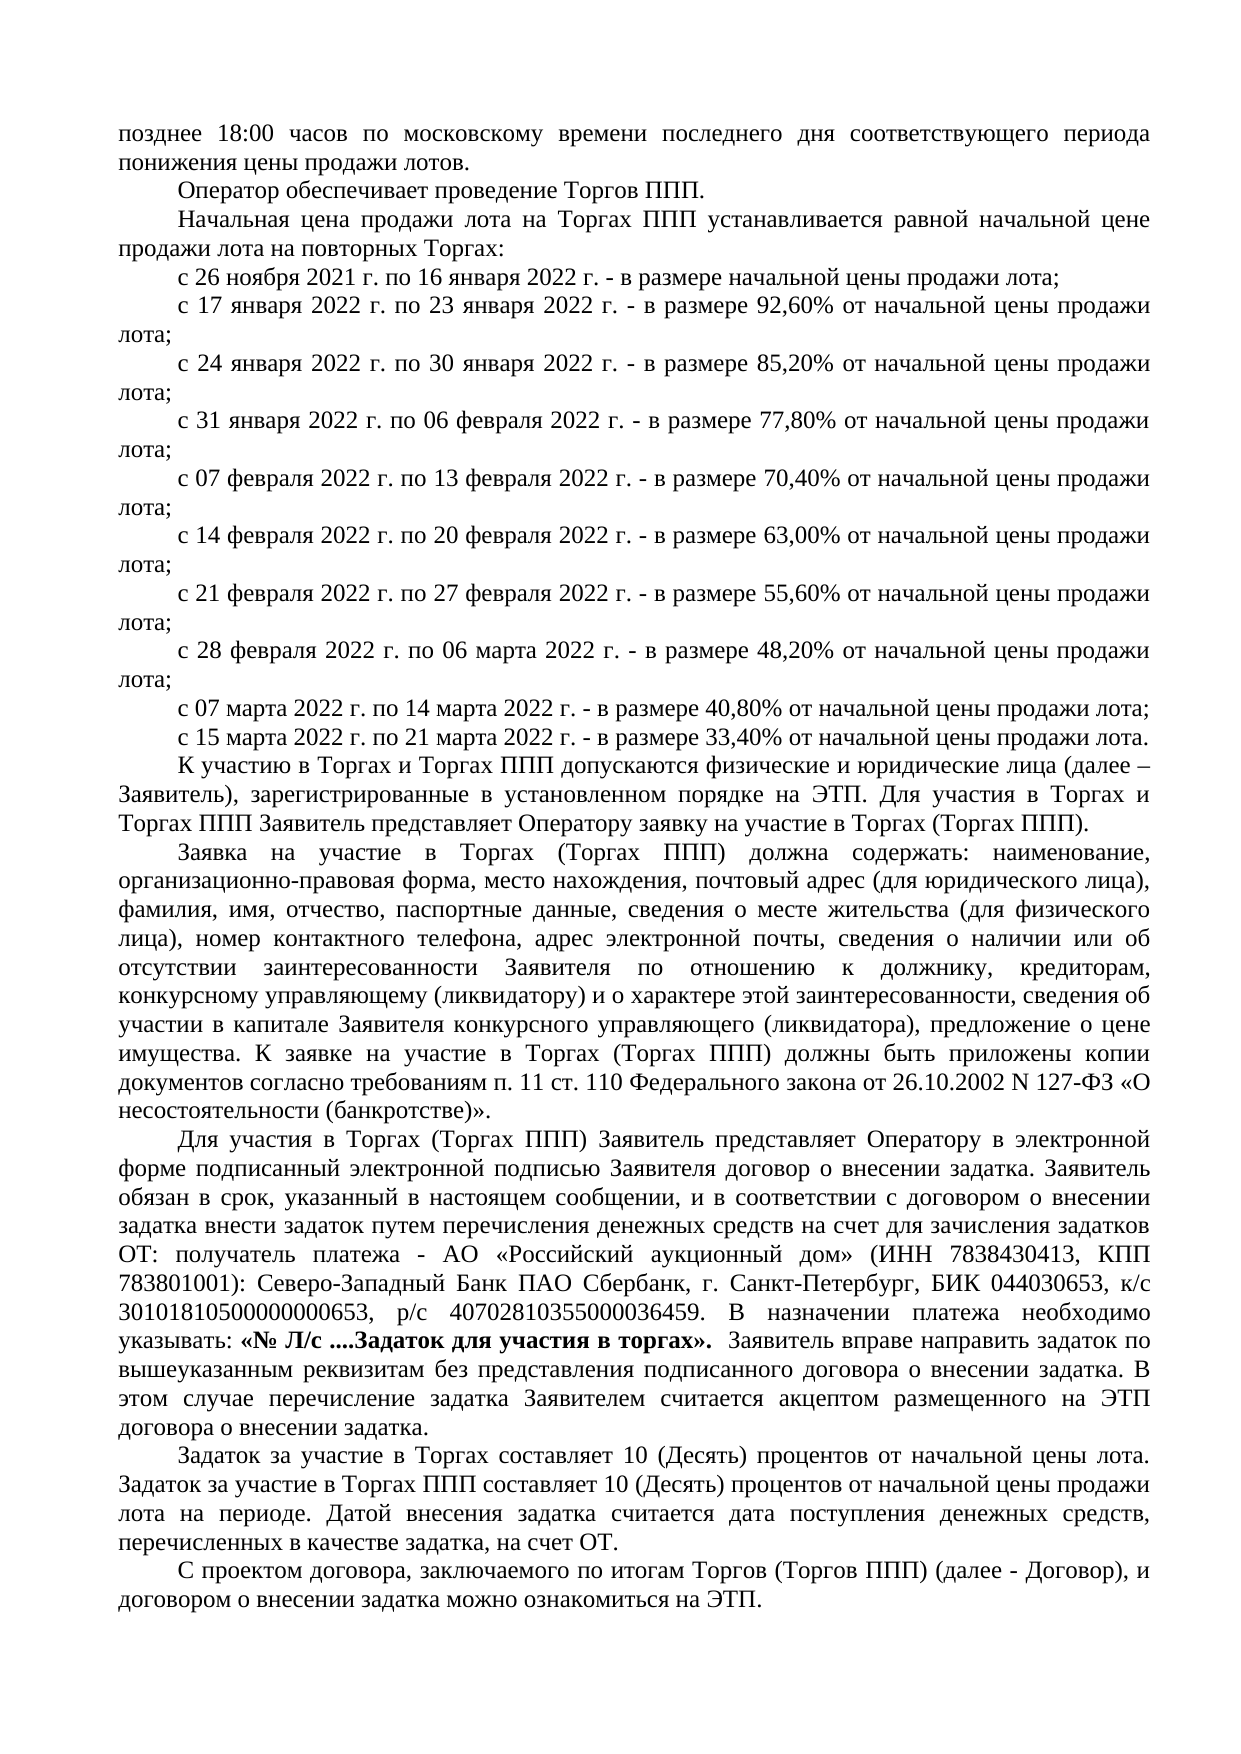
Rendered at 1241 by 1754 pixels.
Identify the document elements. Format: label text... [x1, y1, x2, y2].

text с 28 февраля 2022 г. по 06 марта 2022 г. - в размере 48,20% от начальной цены продажи лота; [118, 636, 1151, 693]
text с 21 февраля 2022 г. по 27 февраля 2022 г. - в размере 55,60% от начальной цены продажи лота; [118, 578, 1151, 636]
text Оператор обеспечивает проведение Торгов ППП. [118, 176, 1151, 204]
text с 31 января 2022 г. по 06 февраля 2022 г. - в размере 77,80% от начальной цены продажи лота; [118, 406, 1151, 463]
text Начальная цена продажи лота на Торгах ППП устанавливается равной начальной цене продажи лота на повторных Торгах: [118, 204, 1151, 262]
text с 07 марта 2022 г. по 14 марта 2022 г. - в размере 40,80% от начальной цены продажи лота; [118, 693, 1151, 722]
text К участию в Торгах и Торгах ППП допускаются физические и юридические лица (далее – Заявитель), зарегистрированные в установленном порядке на ЭТП. Для участия в Торгах и Торгах ППП Заявитель представляет Оператору заявку на участие в Торгах (Торгах ППП). [118, 751, 1151, 837]
text Задаток за участие в Торгах составляет 10 (Десять) процентов от начальной цены лота. Задаток за участие в Торгах ППП составляет 10 (Десять) процентов от начальной цены продажи лота на периоде. Датой внесения задатка считается дата поступления денежных средств, перечисленных в качестве задатка, на счет ОТ. [118, 1441, 1151, 1556]
text с 07 февраля 2022 г. по 13 февраля 2022 г. - в размере 70,40% от начальной цены продажи лота; [118, 463, 1151, 521]
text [118, 118, 1151, 176]
text с 17 января 2022 г. по 23 января 2022 г. - в размере 92,60% от начальной цены продажи лота; [118, 291, 1151, 348]
text с 14 февраля 2022 г. по 20 февраля 2022 г. - в размере 63,00% от начальной цены продажи лота; [118, 521, 1151, 578]
text с 26 ноября 2021 г. по 16 января 2022 г. - в размере начальной цены продажи лота; [118, 262, 1151, 291]
text Для участия в Торгах (Торгах ППП) Заявитель представляет Оператору в электронной форме подписанный электронной подписью Заявителя договор о внесении задатка. Заявитель обязан в срок, указанный в настоящем сообщении, и в соответствии с договором о внесении задатка внести задаток путем перечисления денежных средств на счет для зачисления задатков ОТ: получатель платежа - АО «Российский аукционный дом» (ИНН 7838430413, КПП 783801001): Северо-Западный Банк ПАО Сбербанк, г. Санкт-Петербург, БИК 044030653, к/с 30101810500000000653, р/с 40702810355000036459. В назначении платежа необходимо указывать: «№ Л/с ....Задаток для участия в торгах». Заявитель вправе направить задаток по вышеуказанным реквизитам без представления подписанного договора о внесении задатка. В этом случае перечисление задатка Заявителем считается акцептом размещенного на ЭТП договора о внесении задатка. [118, 1124, 1151, 1441]
text Заявка на участие в Торгах (Торгах ППП) должна содержать: наименование, организационно-правовая форма, место нахождения, почтовый адрес (для юридического лица), фамилия, имя, отчество, паспортные данные, сведения о месте жительства (для физического лица), номер контактного телефона, адрес электронной почты, сведения о наличии или об отсутствии заинтересованности Заявителя по отношению к должнику, кредиторам, конкурсному управляющему (ликвидатору) и о характере этой заинтересованности, сведения об участии в капитале Заявителя конкурсного управляющего (ликвидатора), предложение о цене имущества. К заявке на участие в Торгах (Торгах ППП) должны быть приложены копии документов согласно требованиям п. 11 ст. 110 Федерального закона от 26.10.2002 N 127-ФЗ «О несостоятельности (банкротстве)». [118, 837, 1151, 1124]
text С проектом договора, заключаемого по итогам Торгов (Торгов ППП) (далее - Договор), и договором о внесении задатка можно ознакомиться на ЭТП. [118, 1556, 1151, 1613]
text с 15 марта 2022 г. по 21 марта 2022 г. - в размере 33,40% от начальной цены продажи лота. [118, 722, 1151, 751]
text с 24 января 2022 г. по 30 января 2022 г. - в размере 85,20% от начальной цены продажи лота; [118, 348, 1151, 406]
